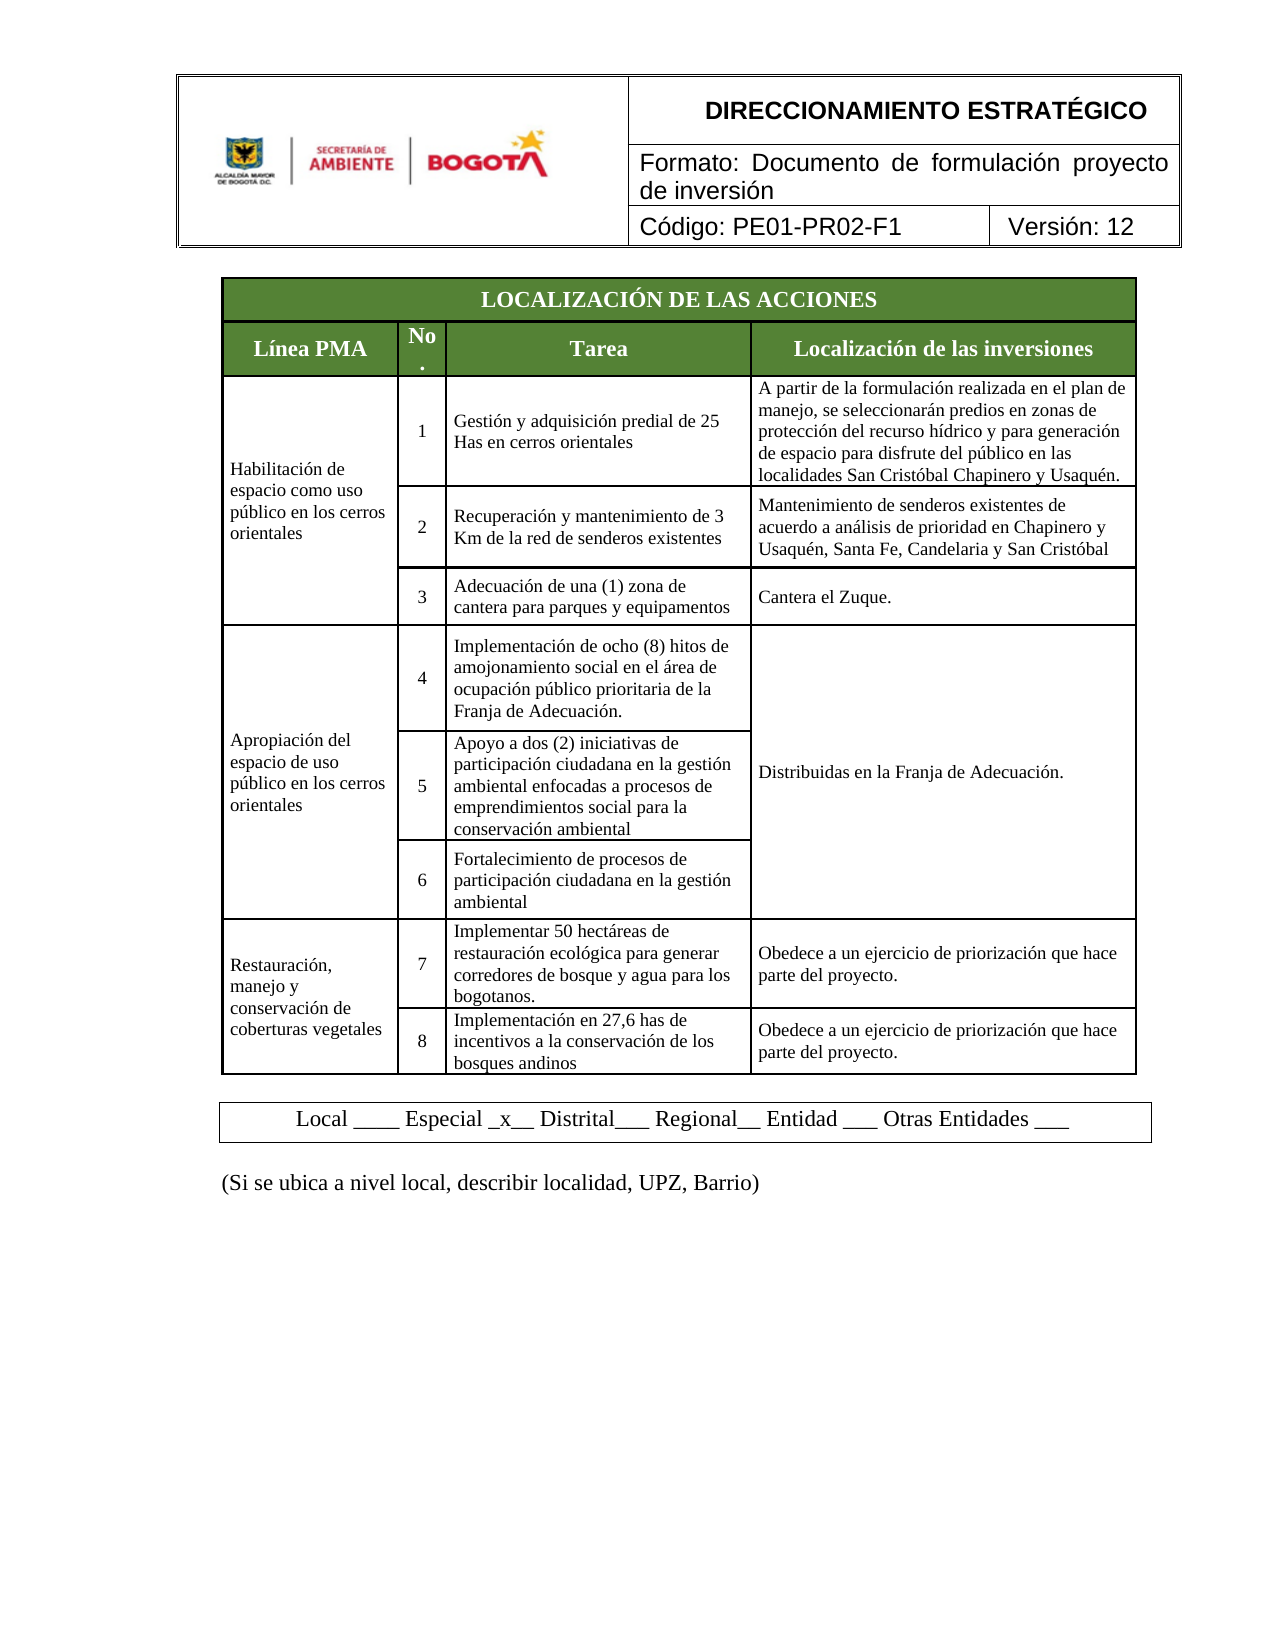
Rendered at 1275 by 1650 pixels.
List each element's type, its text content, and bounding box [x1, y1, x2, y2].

table_cell 8 [399, 1009, 445, 1073]
table_cell Gestión y adquisición predial de 25 Has en cerros orientales [447, 377, 750, 485]
text (Si se ubica a nivel local, describir localidad, UPZ, Barrio) [221, 1169, 1137, 1195]
table_cell Implementación en 27,6 has de incentivos a la conservación de los bosques andinos [447, 1009, 750, 1073]
table_cell Obedece a un ejercicio de priorización que hace parte del proyecto. [752, 1009, 1135, 1073]
table_cell Línea PMA [224, 323, 397, 375]
table_cell 6 [399, 841, 445, 918]
table_cell Implementación de ocho (8) hitos de amojonamiento social en el área de ocupación público prioritaria de la Franja de Adecuación. [447, 626, 750, 729]
table_cell Implementar 50 hectáreas de restauración ecológica para generar corredores de bosque y agua para los bogotanos. [447, 920, 750, 1007]
table_cell Apropiación del espacio de uso público en los cerros orientales [224, 626, 397, 918]
table_cell No. [399, 323, 445, 375]
table_cell Tarea [447, 323, 750, 375]
table_cell Obedece a un ejercicio de priorización que hace parte del proyecto. [752, 920, 1135, 1007]
table_cell Apoyo a dos (2) iniciativas de participación ciudadana en la gestión ambiental enfocadas a procesos de emprendimientos social para la conservación ambiental [447, 732, 750, 839]
table_cell Fortalecimiento de procesos de participación ciudadana en la gestión ambiental [447, 841, 750, 918]
table_cell 7 [399, 920, 445, 1007]
picture [188, 103, 580, 219]
table_cell 3 [399, 569, 445, 624]
table_cell Mantenimiento de senderos existentes de acuerdo a análisis de prioridad en Chapinero y Usaquén, Santa Fe, Candelaria y San Cristóbal [752, 487, 1135, 566]
table_cell 2 [399, 487, 445, 566]
table_cell Cantera el Zuque. [752, 569, 1135, 624]
table_cell Habilitación de espacio como uso público en los cerros orientales [224, 377, 397, 624]
table_header LOCALIZACIÓN DE LAS ACCIONES [224, 279, 1135, 320]
table_cell Adecuación de una (1) zona de cantera para parques y equipamentos [447, 569, 750, 624]
table_cell 1 [399, 377, 445, 485]
table_cell A partir de la formulación realizada en el plan de manejo, se seleccionarán predios en zonas de protección del recurso hídrico y para generación de espacio para disfrute del público en las localidades San Cristóbal Chapinero y Usaquén. [752, 377, 1135, 485]
text Local ____ Especial _x__ Distrital___ Regional__ Entidad ___ Otras Entidades ___ [220, 1103, 1151, 1142]
table_cell Localización de las inversiones [752, 323, 1135, 375]
table_cell Distribuidas en la Franja de Adecuación. [752, 626, 1135, 918]
table_cell 5 [399, 732, 445, 839]
table_cell 4 [399, 626, 445, 729]
table_cell Recuperación y mantenimiento de 3 Km de la red de senderos existentes [447, 487, 750, 566]
table_cell Restauración, manejo y conservación de coberturas vegetales [224, 920, 397, 1073]
